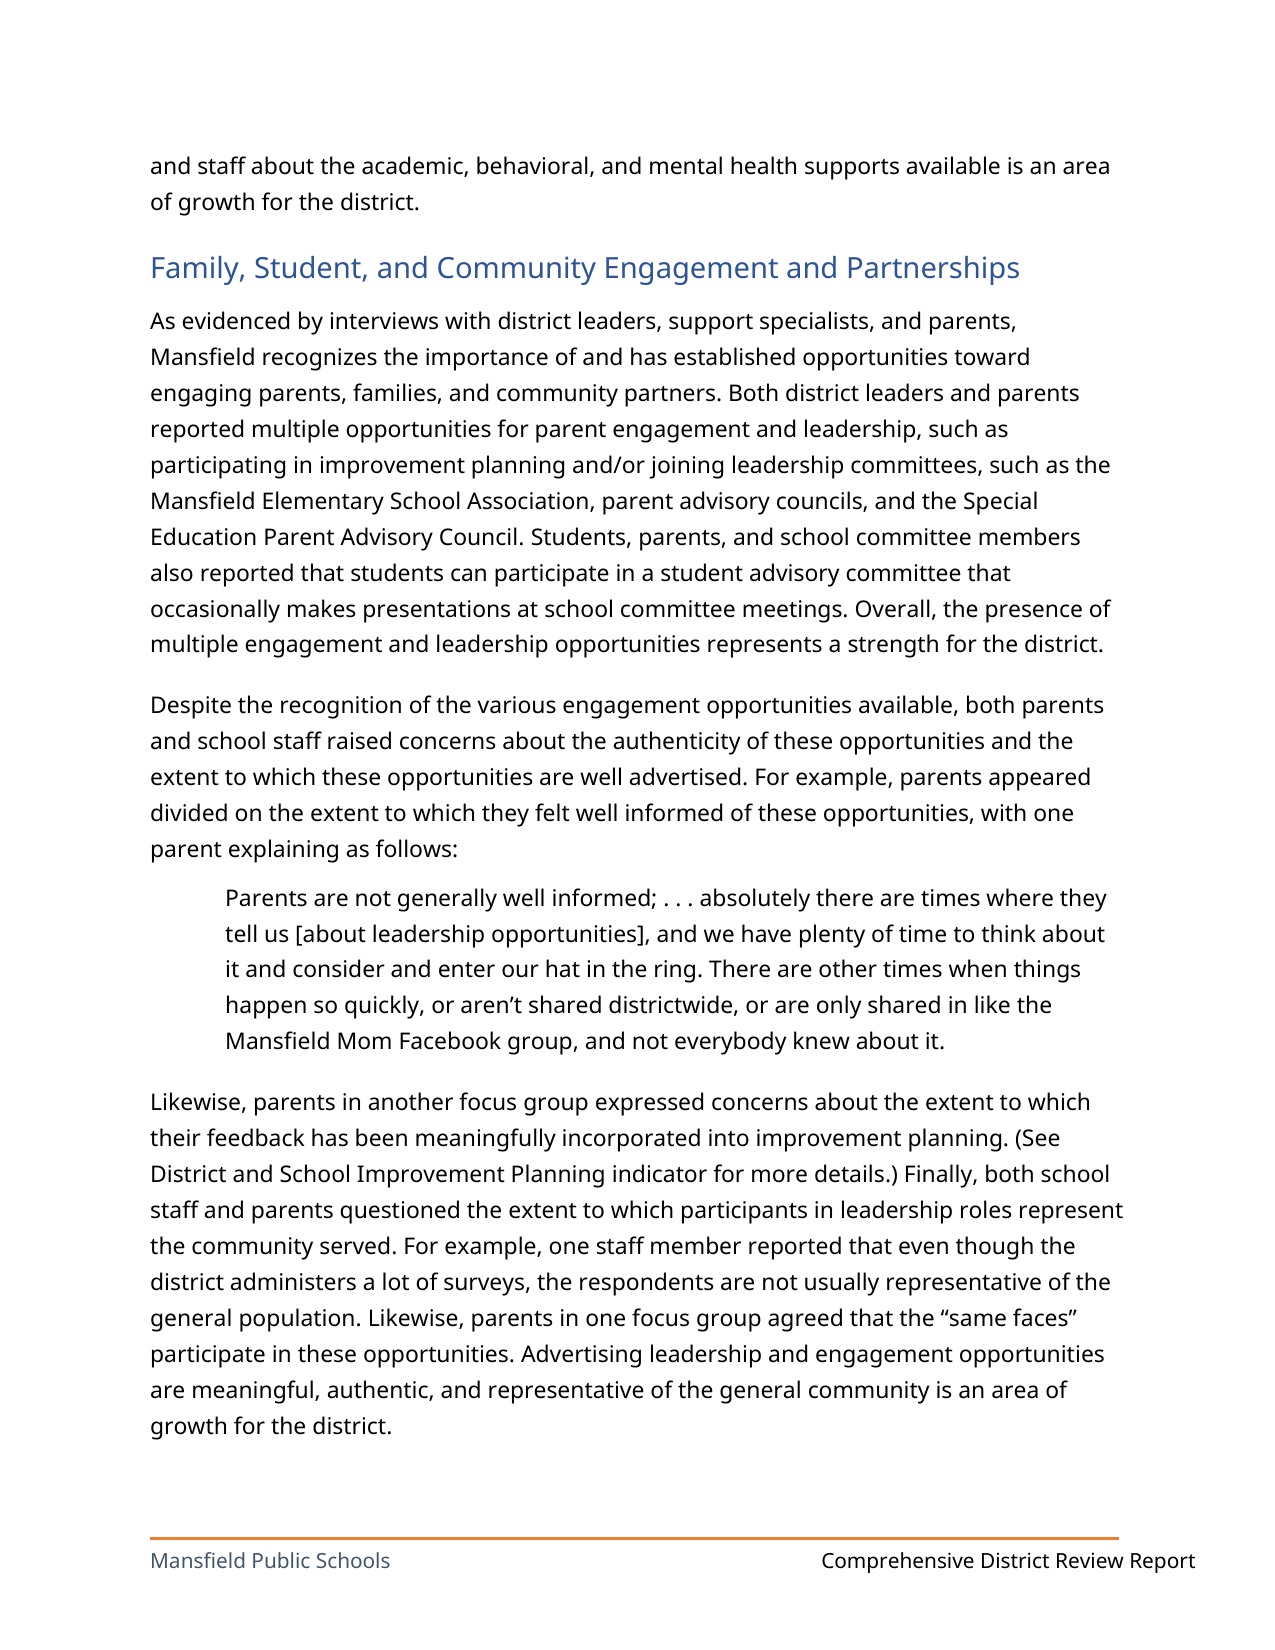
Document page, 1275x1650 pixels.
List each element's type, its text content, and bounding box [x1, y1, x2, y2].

text As evidenced by interviews with district leaders, support specialists, and parents, Mansfield recognizes the importance of and has established opportunities toward engaging parents, families, and community partners. Both district leaders and parents reported multiple opportunities for parent engagement and leadership, such as participating in improvement planning and/or joining leadership committees, such as the Mansfield Elementary School Association, parent advisory councils, and the Special Education Parent Advisory Council. Students, parents, and school committee members also reported that students can participate in a student advisory committee that occasionally makes presentations at school committee meetings. Overall, the presence of multiple engagement and leadership opportunities represents a strength for the district. [150, 305, 1125, 660]
text Despite the recognition of the various engagement opportunities available, both parents and school staff raised concerns about the authenticity of these opportunities and the extent to which these opportunities are well advertised. For example, parents appeared divided on the extent to which they felt well informed of these opportunities, with one parent explaining as follows: [150, 689, 1125, 864]
text Likewise, parents in another focus group expressed concerns about the extent to which their feedback has been meaningfully incorporated into improvement planning. (See District and School Improvement Planning indicator for more details.) Finally, both school staff and parents questioned the extent to which participants in leadership roles represent the community served. For example, one staff member reported that even though the district administers a lot of surveys, the respondents are not usually representative of the general population. Likewise, parents in one focus group agreed that the “same faces” participate in these opportunities. Advertising leadership and engagement opportunities are meaningful, authentic, and representative of the general community is an area of growth for the district. [150, 1086, 1125, 1441]
text Parents are not generally well informed; . . . absolutely there are times where they tell us [about leadership opportunities], and we have plenty of time to think about it and consider and enter our hat in the ring. There are other times when things happen so quickly, or aren’t shared districtwide, or are only shared in like the Mansfield Mom Facebook group, and not everybody knew about it. [225, 882, 1125, 1057]
subtitle Family, Student, and Community Engagement and Partnerships [150, 247, 1125, 287]
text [150, 150, 1125, 217]
